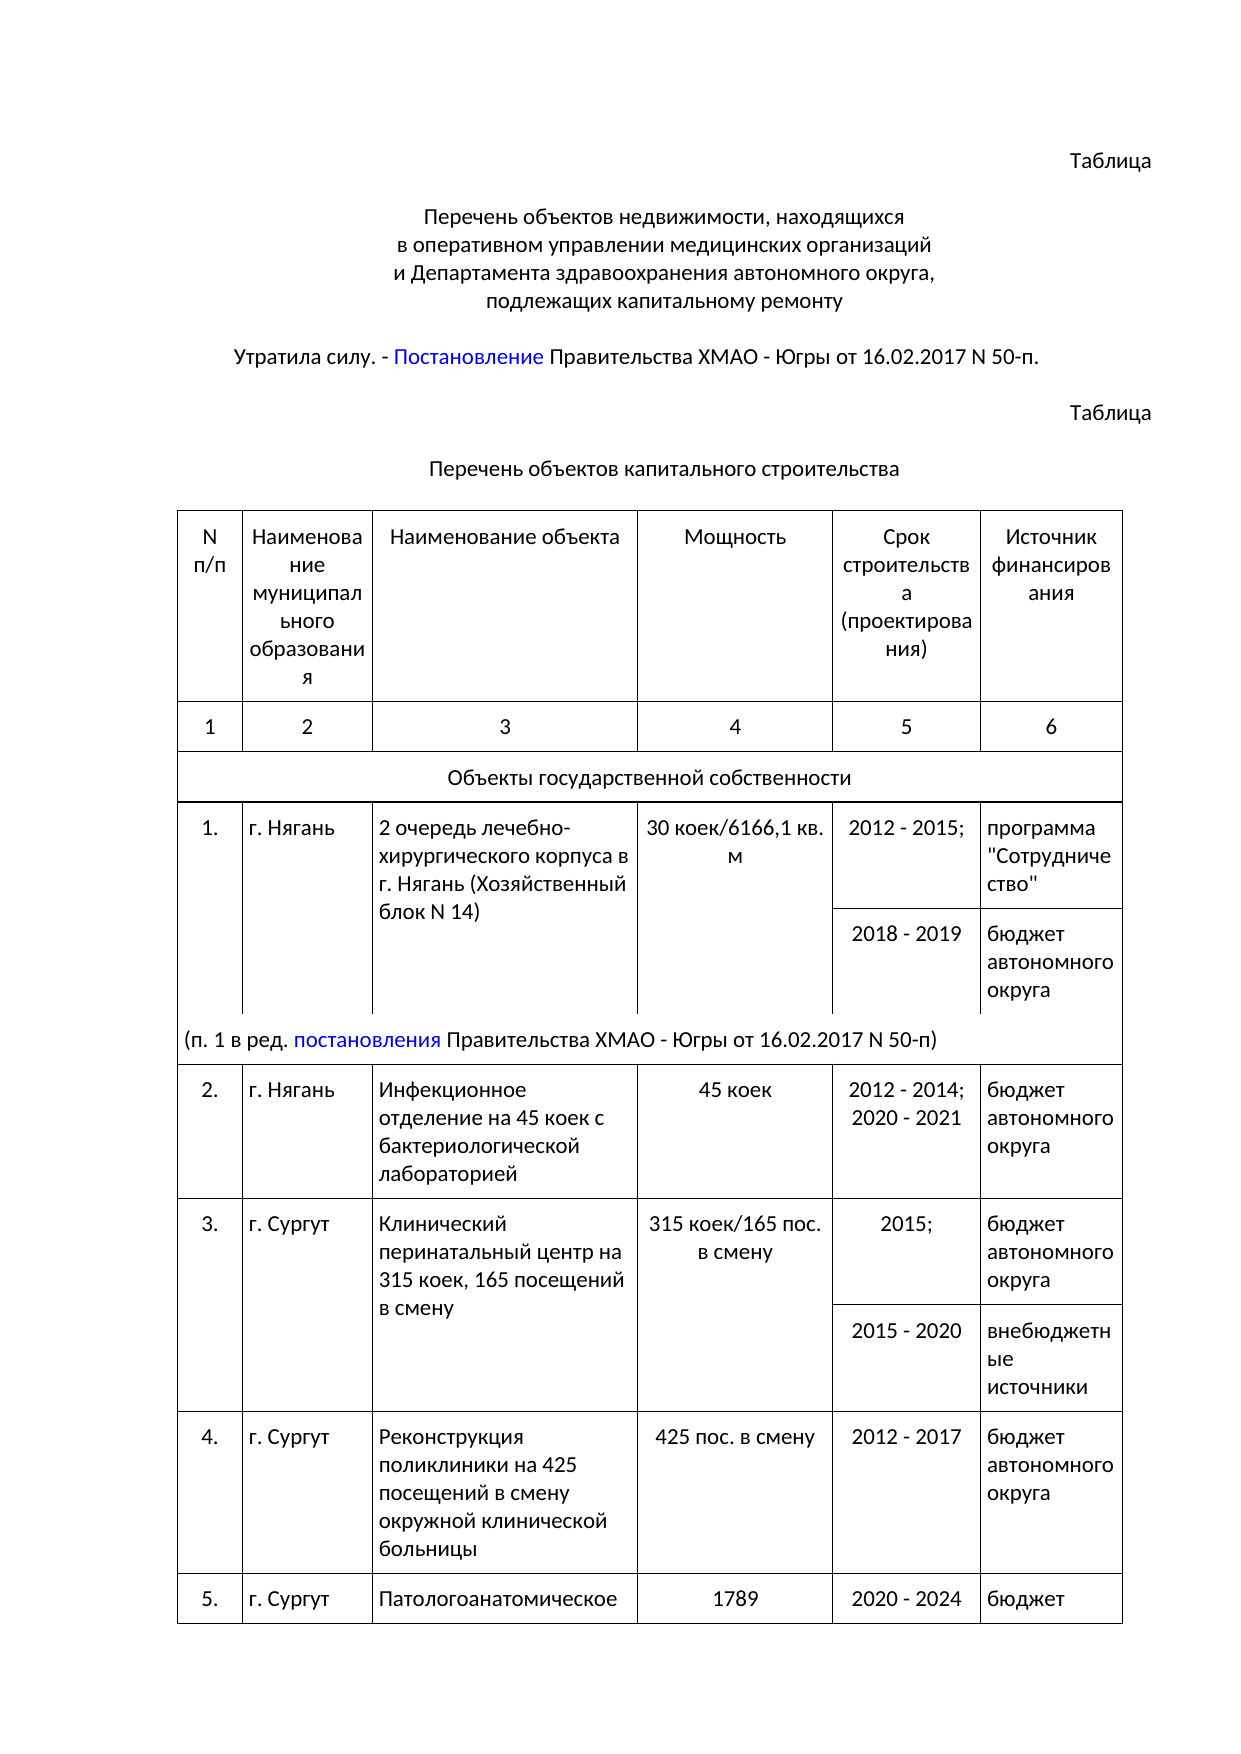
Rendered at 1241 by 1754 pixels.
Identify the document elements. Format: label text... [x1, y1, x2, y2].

table_cell 1. [178, 803, 242, 1014]
text подлежащих капитальному ремонту [177, 286, 1152, 314]
table_header Наименование муниципального образования [243, 511, 372, 701]
text Утратила силу. - Постановление Правительства ХМАО - Югры от 16.02.2017 N 50-п. [177, 342, 1152, 370]
table_cell Объекты государственной собственности [178, 752, 1122, 801]
table_header Источник финансирования [981, 511, 1122, 701]
table_header N п/п [178, 511, 242, 701]
table_cell внебюджетные источники [981, 1305, 1122, 1411]
table_cell 5 [833, 702, 980, 751]
table_cell бюджет автономного округа [981, 909, 1122, 1014]
table_header Срок строительства (проектирования) [833, 511, 980, 701]
text в оперативном управлении медицинских организаций [177, 230, 1152, 258]
table_cell 2012 - 2017 [833, 1412, 980, 1573]
table_header Наименование объекта [373, 511, 637, 701]
table_header Мощность [638, 511, 832, 701]
table_cell Клинический перинатальный центр на 315 коек, 165 посещений в смену [373, 1199, 637, 1411]
table_cell г. Нягань [243, 1065, 372, 1198]
table_cell (п. 1 в ред. постановления Правительства ХМАО - Югры от 16.02.2017 N 50-п) [178, 1014, 1122, 1063]
table_cell Инфекционное отделение на 45 коек с бактериологической лабораторией [373, 1065, 637, 1198]
table_cell 315 коек/165 пос. в смену [638, 1199, 832, 1411]
text Перечень объектов капитального строительства [177, 454, 1152, 482]
table_cell 2015 - 2020 [833, 1305, 980, 1411]
table_cell 3 [373, 702, 637, 751]
table_cell бюджет автономного округа [981, 1065, 1122, 1198]
table_cell 2012 - 2014; 2020 - 2021 [833, 1065, 980, 1198]
table_cell 2012 - 2015; [833, 803, 980, 908]
table_cell 4. [178, 1412, 242, 1573]
table_cell 2 [243, 702, 372, 751]
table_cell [373, 1574, 637, 1623]
text Таблица [177, 146, 1152, 174]
table_cell 5. [178, 1574, 242, 1623]
table_cell 45 коек [638, 1065, 832, 1198]
table_cell г. Сургут [243, 1412, 372, 1573]
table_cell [638, 1574, 832, 1623]
table_cell 3. [178, 1199, 242, 1411]
table_cell 4 [638, 702, 832, 751]
text Таблица [177, 398, 1152, 426]
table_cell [981, 1574, 1122, 1623]
text и Департамента здравоохранения автономного округа, [177, 258, 1152, 286]
table_cell 425 пос. в смену [638, 1412, 832, 1573]
table_cell 6 [981, 702, 1122, 751]
table_cell бюджет автономного округа [981, 1199, 1122, 1304]
table_cell программа "Сотрудничество" [981, 803, 1122, 908]
table_cell 2. [178, 1065, 242, 1198]
table_cell 2 очередь лечебно-хирургического корпуса в г. Нягань (Хозяйственный блок N 14) [373, 803, 637, 1014]
table_cell 2015; [833, 1199, 980, 1304]
table_cell 2018 - 2019 [833, 909, 980, 1014]
table_cell г. Сургут [243, 1199, 372, 1411]
table_cell бюджет автономного округа [981, 1412, 1122, 1573]
table_cell Реконструкция поликлиники на 425 посещений в смену окружной клинической больницы [373, 1412, 637, 1573]
table_cell 1 [178, 702, 242, 751]
table_cell 2020 - 2024 [833, 1574, 980, 1623]
text Перечень объектов недвижимости, находящихся [177, 202, 1152, 230]
table_cell г. Сургут [243, 1574, 372, 1623]
table_cell г. Нягань [243, 803, 372, 1014]
table_cell 30 коек/6166,1 кв. м [638, 803, 832, 1014]
